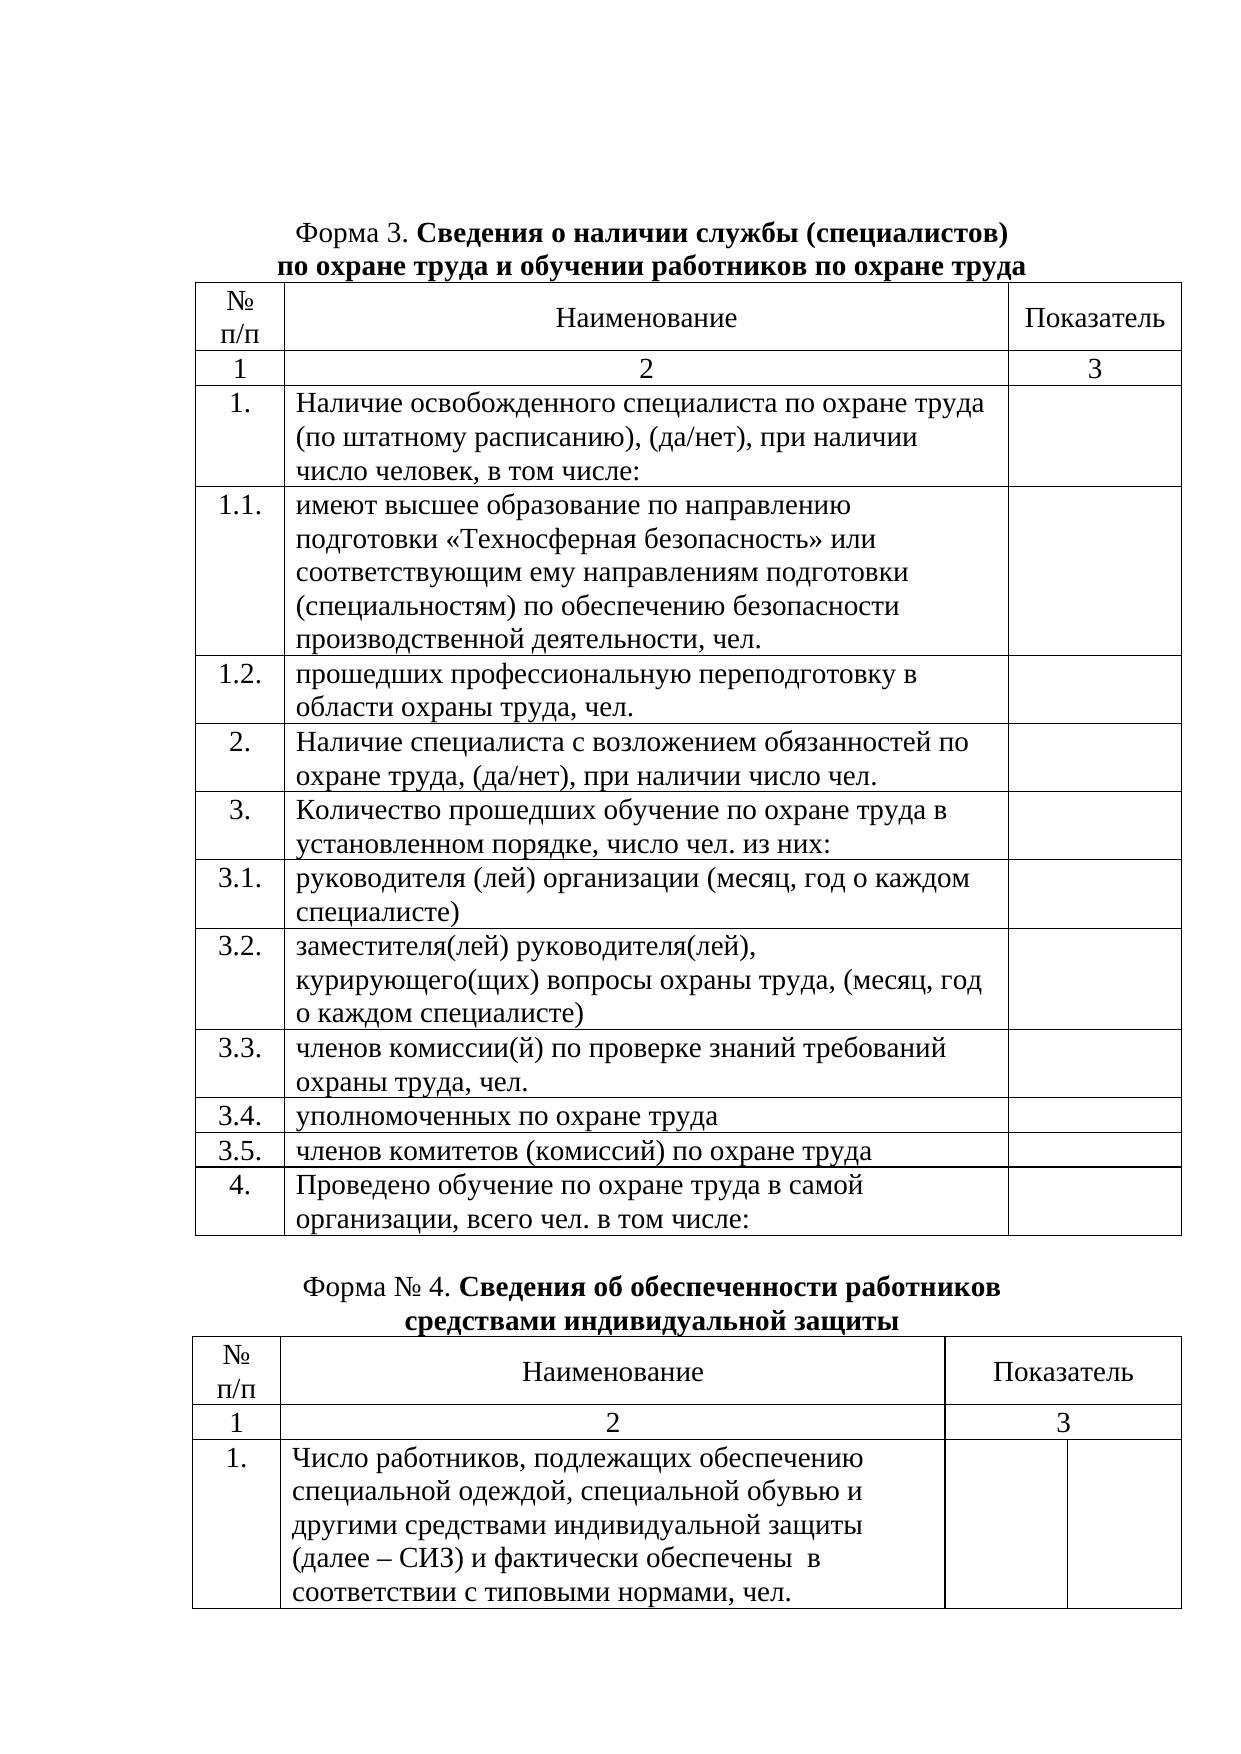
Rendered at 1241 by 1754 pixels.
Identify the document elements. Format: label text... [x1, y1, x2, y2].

table_header Наименование [281, 1337, 944, 1404]
table_header Показатель [1009, 283, 1181, 350]
table_cell 2. [196, 724, 284, 791]
table_cell 3.2. [196, 929, 284, 1029]
table_cell [1009, 1098, 1181, 1132]
table_cell Проведено обучение по охране труда в самой организации, всего чел. в том числе: [285, 1168, 1008, 1234]
table_cell 1.1. [196, 487, 284, 655]
table_cell Наличие освобожденного специалиста по охране труда (по штатному расписанию), (да/нет), при наличии число человек, в том числе: [285, 386, 1008, 486]
table_header Показатель [946, 1337, 1181, 1404]
table_cell [1009, 1030, 1181, 1097]
table_cell 1. [193, 1440, 280, 1608]
table_cell [1009, 929, 1181, 1029]
table_cell 2 [285, 351, 1008, 384]
table_cell Количество прошедших обучение по охране труда в установленном порядке, число чел. из них: [285, 792, 1008, 859]
table_cell уполномоченных по охране труда [285, 1098, 1008, 1132]
table_cell 3. [196, 792, 284, 859]
table_cell 4. [196, 1168, 284, 1234]
table_cell руководителя (лей) организации (месяц, год о каждом специалисте) [285, 860, 1008, 927]
table_cell 2 [281, 1405, 944, 1439]
table_header № п/п [193, 1337, 280, 1404]
table_cell 3.1. [196, 860, 284, 927]
table_cell [1068, 1440, 1181, 1608]
table_cell [946, 1440, 1067, 1608]
table_cell 1 [196, 351, 284, 384]
table_cell 3.5. [196, 1133, 284, 1166]
table_cell Наличие специалиста с возложением обязанностей по охране труда, (да/нет), при наличии число чел. [285, 724, 1008, 791]
table_cell [1009, 1133, 1181, 1166]
table_cell [1009, 487, 1181, 655]
table_cell прошедших профессиональную переподготовку в области охраны труда, чел. [285, 656, 1008, 723]
table_cell 3 [946, 1405, 1181, 1439]
table_cell [1009, 656, 1181, 723]
table_cell членов комиссии(й) по проверке знаний требований охраны труда, чел. [285, 1030, 1008, 1097]
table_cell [281, 1440, 944, 1608]
table_cell [1009, 792, 1181, 859]
table_cell [1009, 724, 1181, 791]
table_header № п/п [196, 283, 284, 350]
table_cell [1009, 386, 1181, 486]
text Форма 3. Сведения о наличии службы (специалистов) по охране труда и обучении работников по охране труда [123, 215, 1181, 282]
table_cell 3 [1009, 351, 1181, 384]
table_cell заместителя(лей) руководителя(лей), курирующего(щих) вопросы охраны труда, (месяц, год о каждом специалисте) [285, 929, 1008, 1029]
table_cell [1009, 860, 1181, 927]
table_cell 1 [193, 1405, 280, 1439]
table_cell [1009, 1168, 1181, 1234]
table_cell 3.3. [196, 1030, 284, 1097]
table_cell 1. [196, 386, 284, 486]
table_cell членов комитетов (комиссий) по охране труда [285, 1133, 1008, 1166]
table_header Наименование [285, 283, 1008, 350]
table_cell имеют высшее образование по направлению подготовки «Техносферная безопасность» или соответствующим ему направлениям подготовки (специальностям) по обеспечению безопасности производственной деятельности, чел. [285, 487, 1008, 655]
text Форма № 4. Сведения об обеспеченности работников средствами индивидуальной защиты [123, 1269, 1181, 1336]
table_cell 3.4. [196, 1098, 284, 1132]
table_cell 1.2. [196, 656, 284, 723]
